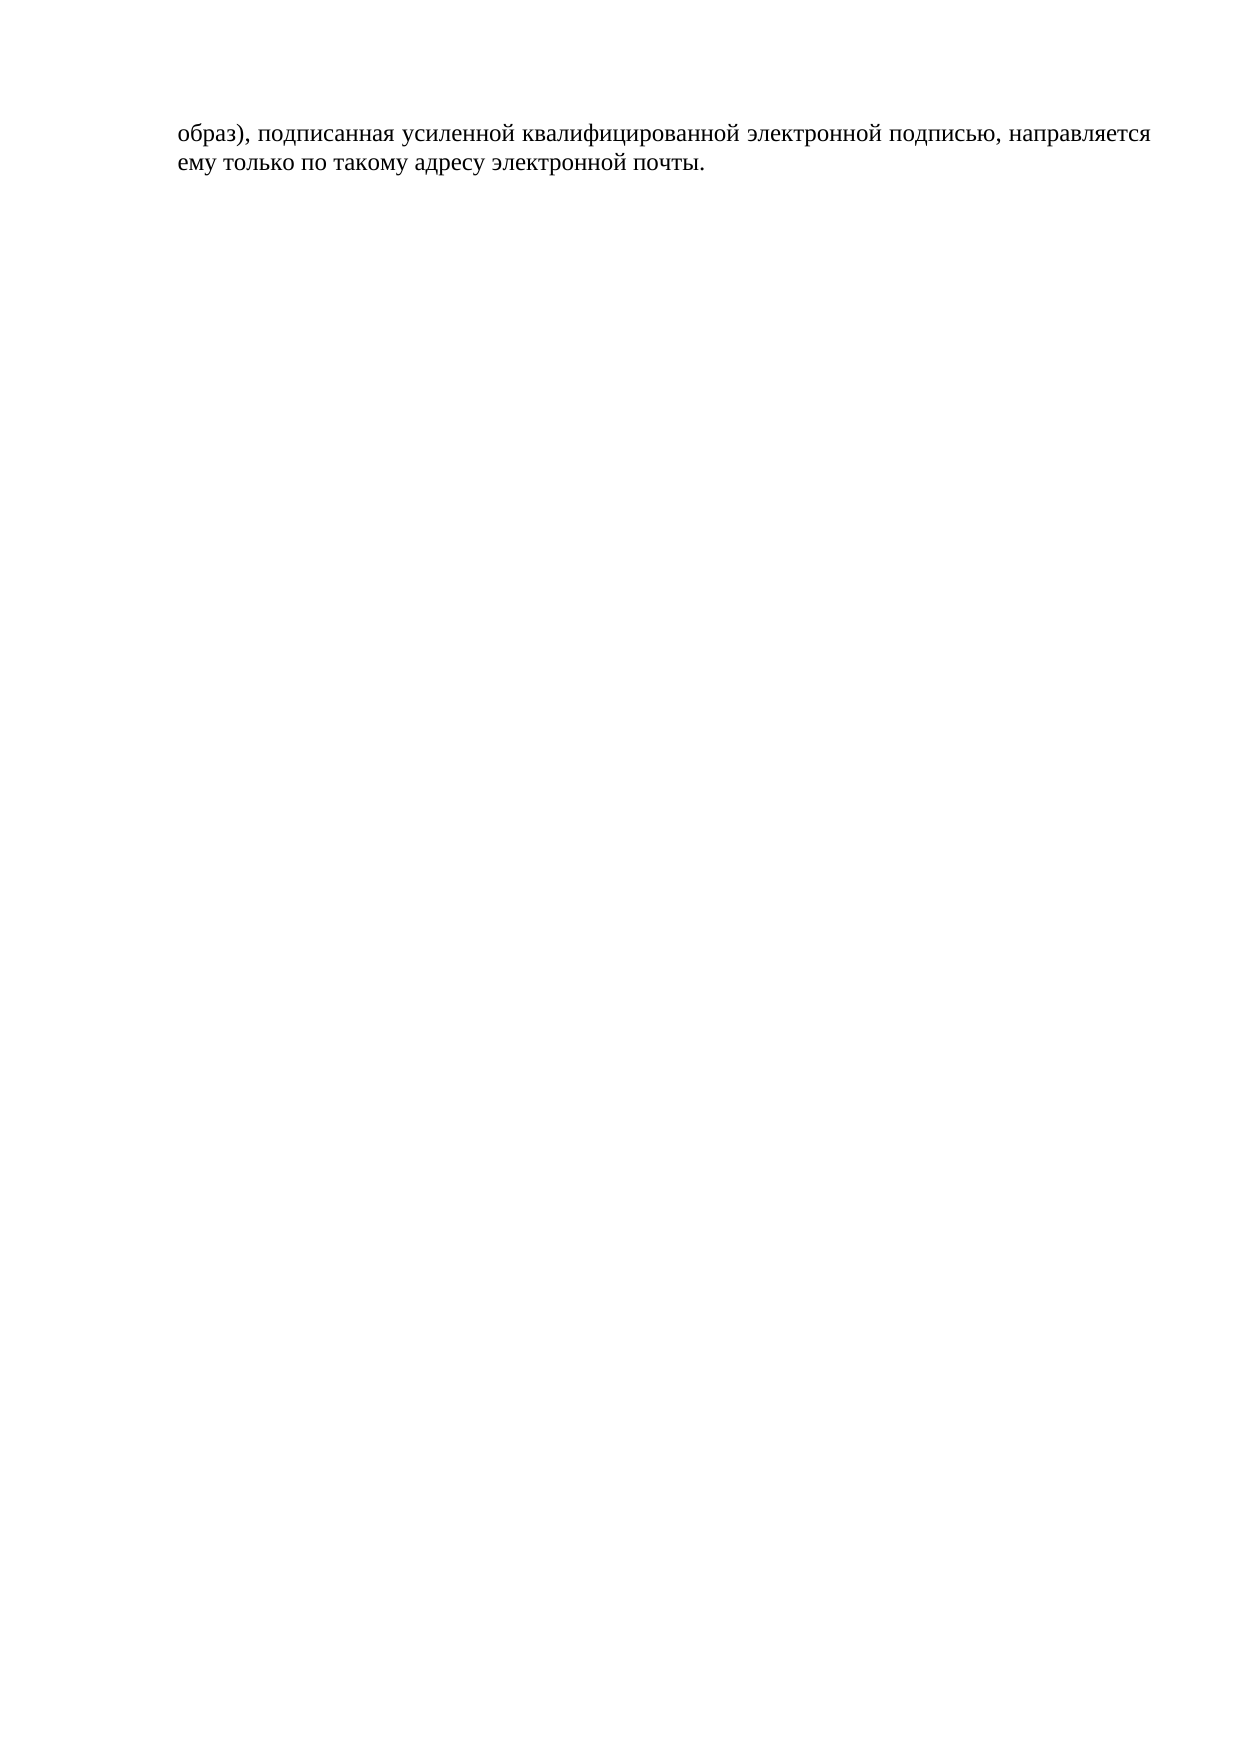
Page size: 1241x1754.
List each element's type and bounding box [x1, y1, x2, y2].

text [177, 118, 1152, 176]
